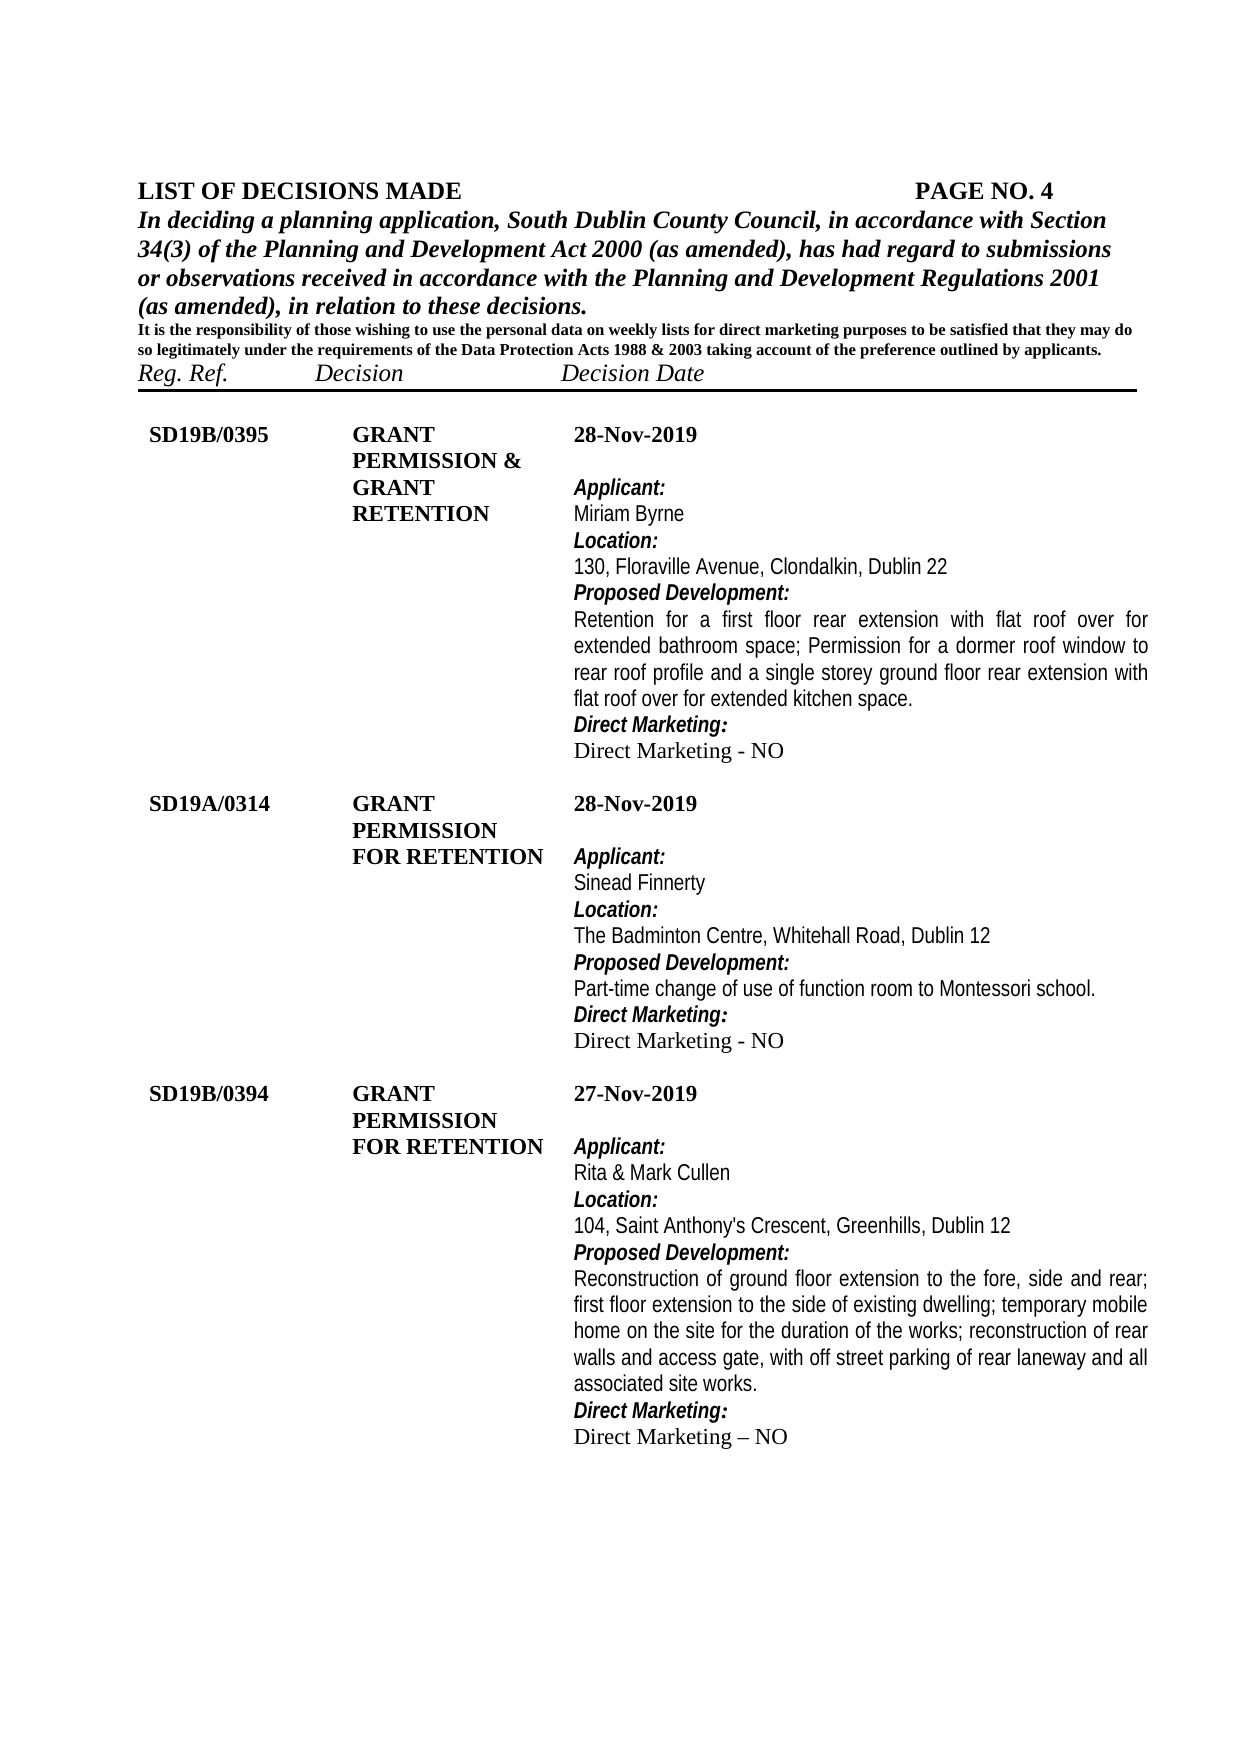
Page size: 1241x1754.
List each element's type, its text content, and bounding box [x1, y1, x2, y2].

table_cell 27-Nov-2019 Applicant: Rita & Mark Cullen Location: 104, Saint Anthony's Crescent, Greenhills, Dublin 12 Proposed Development: Reconstruction of ground floor extension to the fore, side and rear; first floor extension to the side of existing dwelling; temporary mobile home on the site for the duration of the works; reconstruction of rear walls and access gate, with off street parking of rear laneway and all associated site works. Direct Marketing: Direct Marketing – NO [562, 1080, 1160, 1607]
table_cell 28-Nov-2019 Applicant: Miriam Byrne Location: 130, Floraville Avenue, Clondalkin, Dublin 22 Proposed Development: Retention for a first floor rear extension with flat roof over for extended bathroom space; Permission for a dormer roof window to rear roof profile and a single storey ground floor rear extension with flat roof over for extended kitchen space. Direct Marketing: Direct Marketing - NO [562, 421, 1160, 790]
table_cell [341, 1080, 562, 1607]
table_cell 28-Nov-2019 Applicant: Sinead Finnerty Location: The Badminton Centre, Whitehall Road, Dublin 12 Proposed Development: Part-time change of use of function room to Montessori school. Direct Marketing: Direct Marketing - NO [562, 790, 1160, 1080]
table_cell SD19B/0394 [138, 1080, 341, 1607]
table_cell GRANT PERMISSION FOR RETENTION [341, 790, 562, 1080]
table_cell SD19A/0314 [138, 790, 341, 1080]
table_cell SD19B/0395 [138, 421, 341, 790]
table_cell GRANT PERMISSION & GRANT RETENTION [341, 421, 562, 790]
